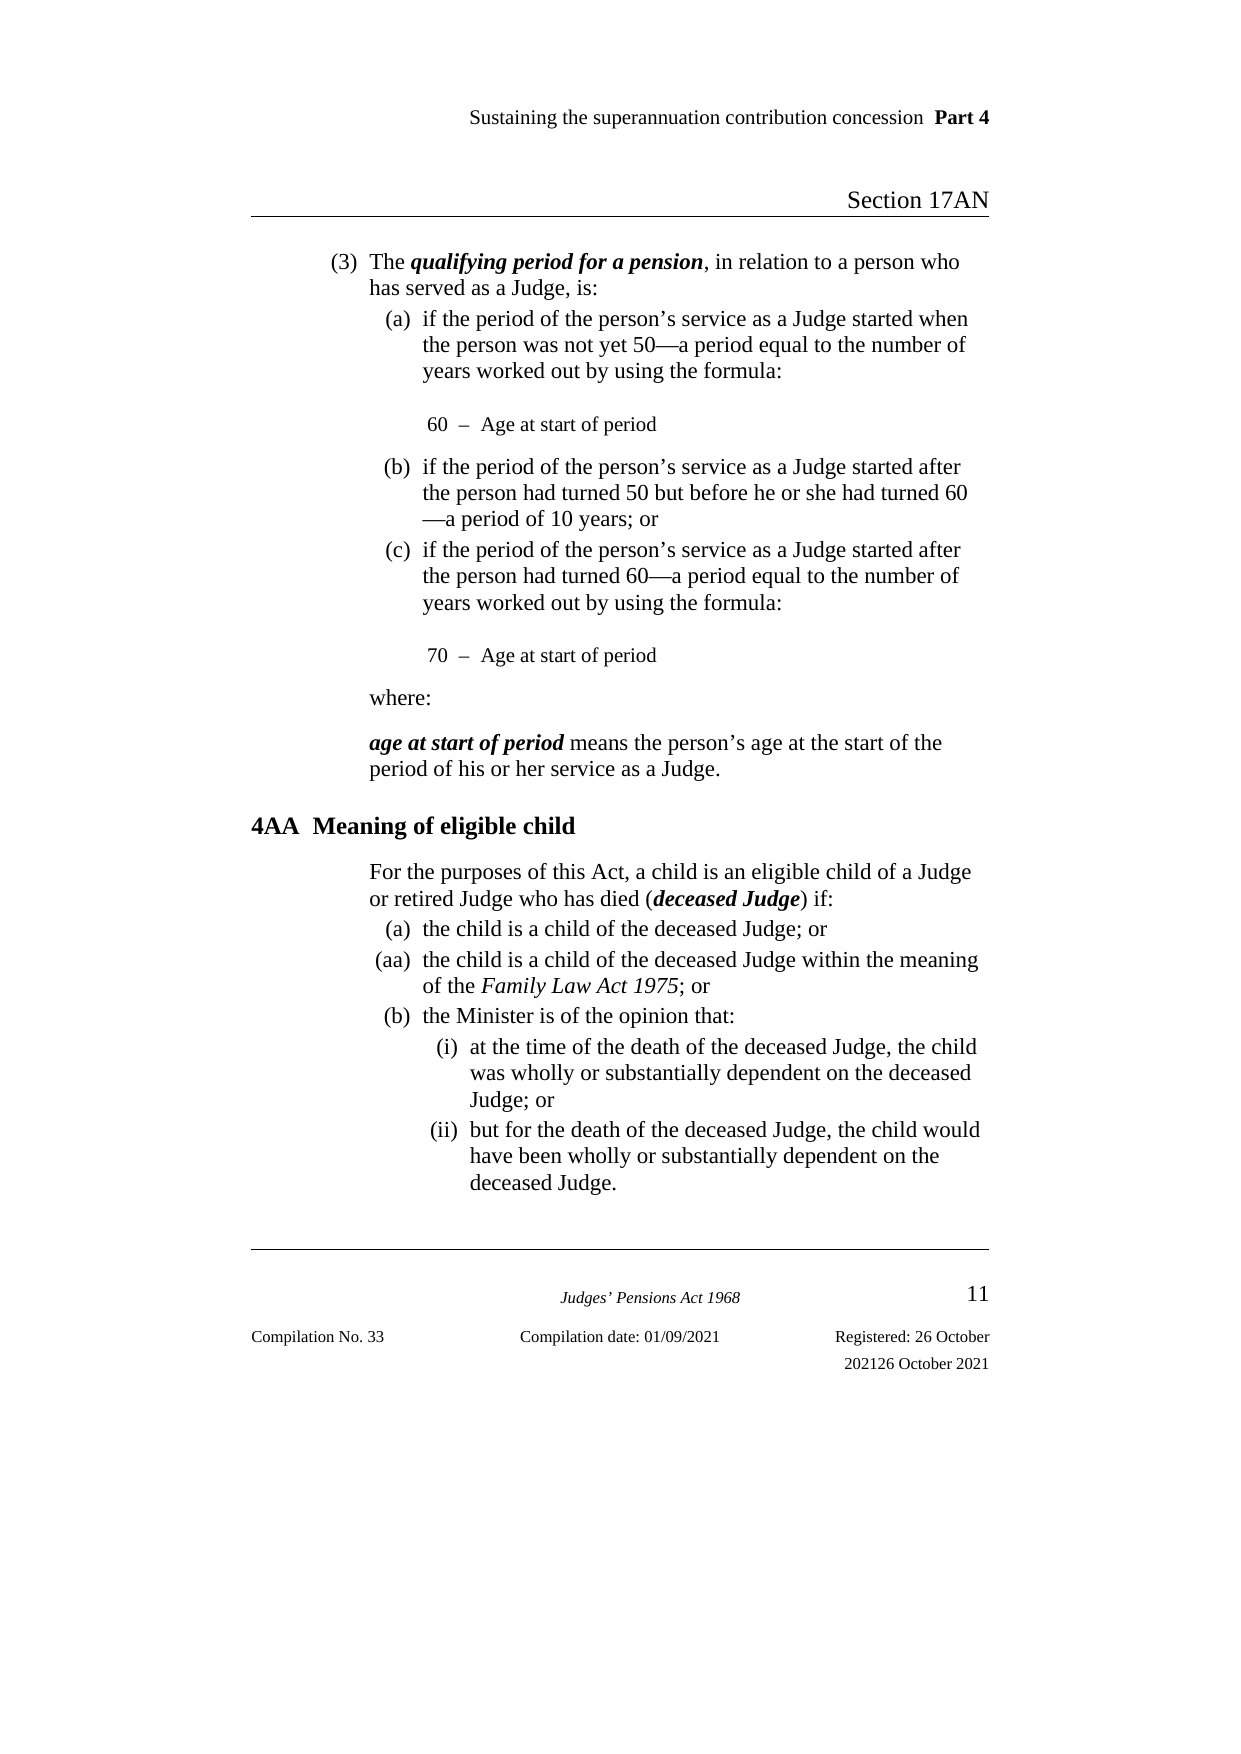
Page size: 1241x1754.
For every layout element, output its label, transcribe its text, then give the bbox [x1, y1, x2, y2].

text where: [369, 684, 989, 710]
text (a) if the period of the person’s service as a Judge started when the person was not yet 50—a period equal to the number of years worked out by using the formula: [251, 305, 989, 384]
text (3) The qualifying period for a pension, in relation to a person who has served as a Judge, is: [251, 248, 989, 301]
text (b) the Minister is of the opinion that: [251, 1002, 989, 1029]
text (a) the child is a child of the deceased Judge; or [251, 915, 989, 941]
text (b) if the period of the person’s service as a Judge started after the person had turned 50 but before he or she had turned 60—a period of 10 years; or [251, 453, 989, 532]
text 4AA Meaning of eligible child [251, 811, 989, 839]
text (i) at the time of the death of the deceased Judge, the child was wholly or substantially dependent on the deceased Judge; or [251, 1033, 989, 1112]
text For the purposes of this Act, a child is an eligible child of a Judge or retired Judge who has died (deceased Judge) if: [251, 858, 989, 911]
text (ii) but for the death of the deceased Judge, the child would have been wholly or substantially dependent on the deceased Judge. [251, 1116, 989, 1195]
text (aa) the child is a child of the deceased Judge within the meaning of the Family Law Act 1975; or [251, 946, 989, 998]
text age at start of period means the person’s age at the start of the period of his or her service as a Judge. [369, 729, 989, 782]
text (c) if the period of the person’s service as a Judge started after the person had turned 60—a period equal to the number of years worked out by using the formula: [251, 536, 989, 615]
